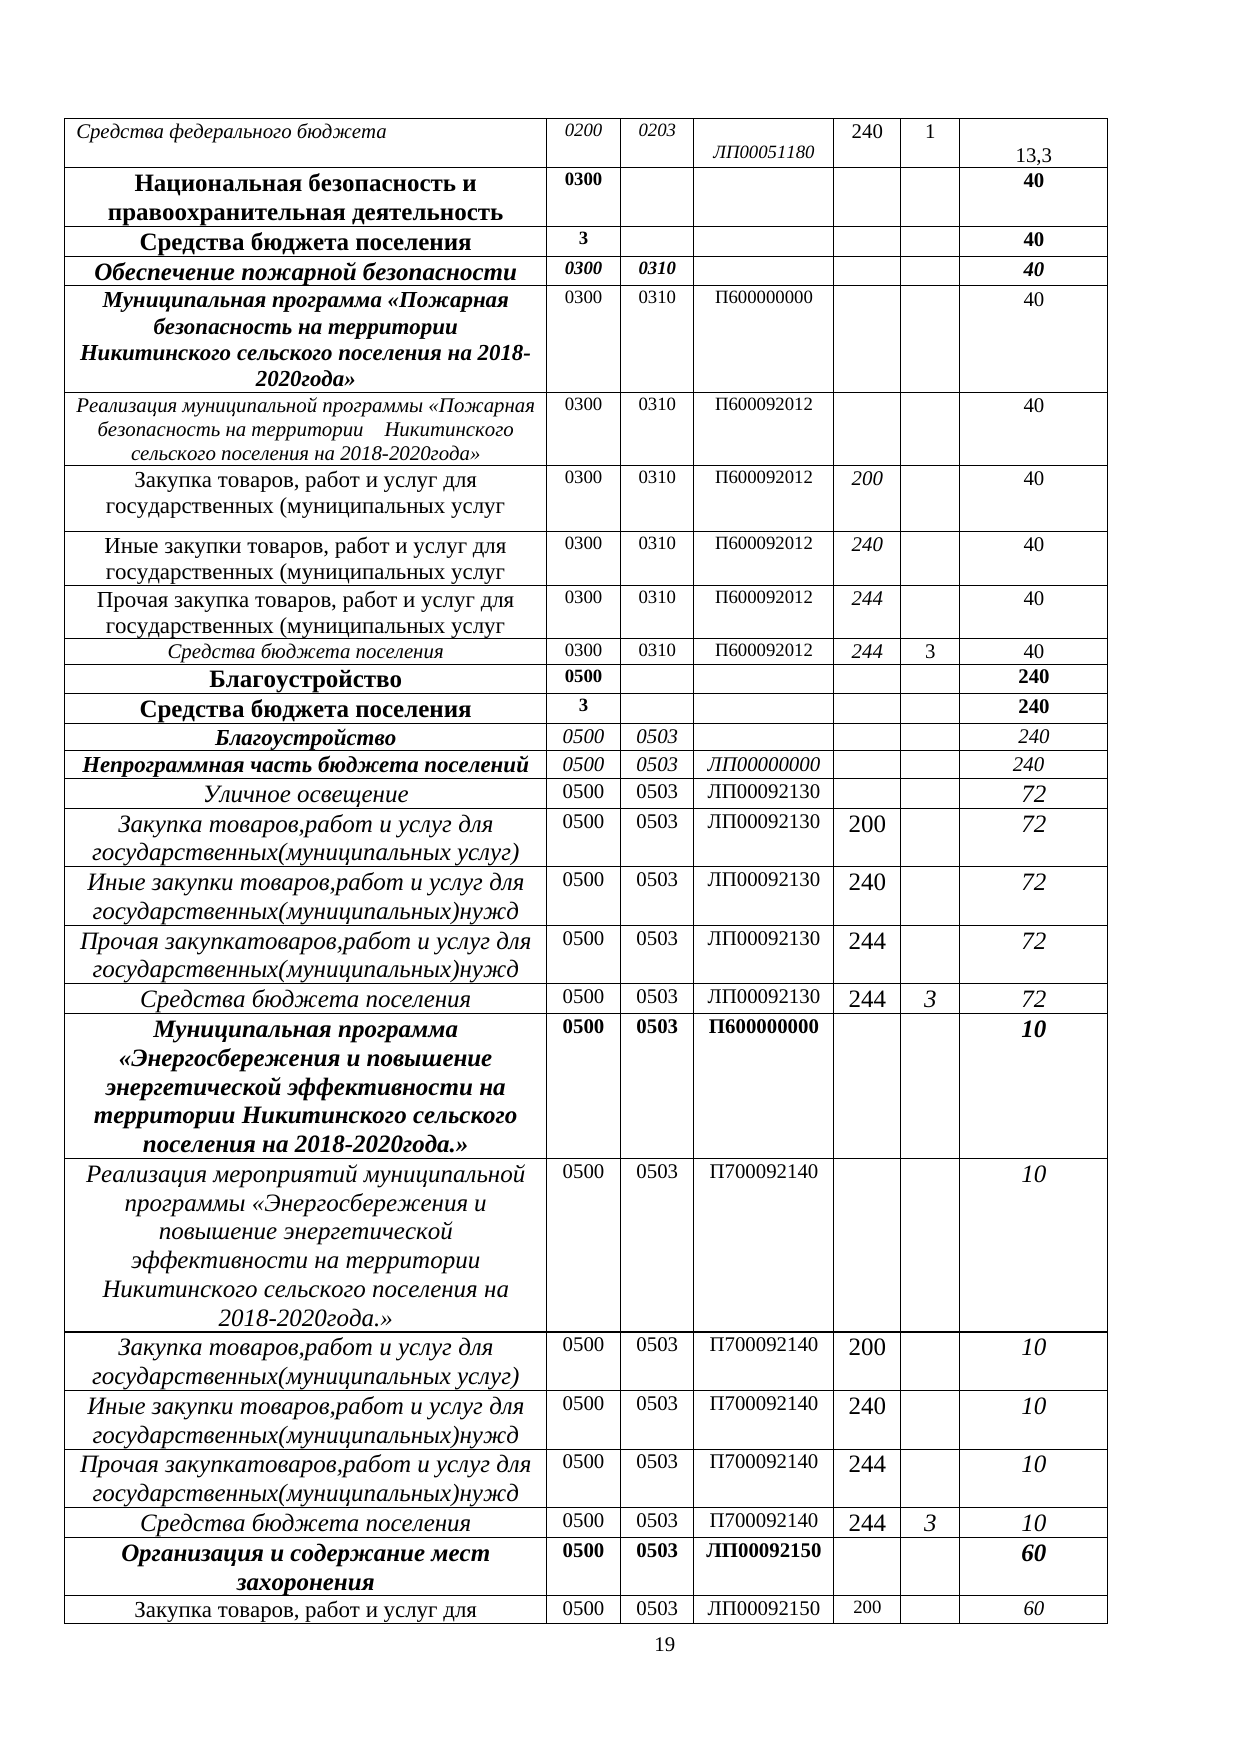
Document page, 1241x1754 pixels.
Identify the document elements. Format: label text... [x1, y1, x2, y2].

table_cell [901, 809, 959, 866]
table_cell [901, 779, 959, 808]
table_cell Закупка товаров,работ и услуг для государственных(муниципальных услуг) [65, 809, 546, 866]
table_cell 240 [834, 867, 900, 925]
table_cell Национальная безопасность и правоохранительная деятельность [65, 168, 546, 226]
table_cell 0503 [621, 1014, 693, 1158]
table_cell Прочая закупкатоваров,работ и услуг для государственных(муниципальных)нужд [65, 1450, 546, 1507]
table_cell 0503 [621, 1450, 693, 1507]
table_cell 0500 [547, 926, 620, 983]
table_cell [901, 532, 959, 584]
table_cell ЛП00092130 [694, 809, 833, 866]
table_cell 10 [960, 1159, 1107, 1331]
table_cell 0500 [547, 1014, 620, 1158]
table_cell 0500 [547, 1333, 620, 1390]
table_cell [834, 724, 900, 750]
table_cell Закупка товаров, работ и услуг для государственных (муниципальных услуг [65, 466, 546, 531]
table_cell [834, 393, 900, 465]
table_cell [834, 1159, 900, 1331]
table_cell 10 [960, 1450, 1107, 1507]
table_cell 0310 [621, 257, 693, 285]
table_cell [901, 724, 959, 750]
table_cell 10 [960, 1391, 1107, 1448]
table_cell 0500 [547, 779, 620, 808]
table_cell 0503 [621, 1159, 693, 1331]
table_cell 3 [901, 984, 959, 1013]
table_cell 40 [960, 532, 1107, 584]
table_cell Средства бюджета поселения [65, 227, 546, 256]
table_cell 3 [547, 227, 620, 256]
table_cell Уличное освещение [65, 779, 546, 808]
table_cell 0200 [547, 119, 620, 167]
table_cell 0310 [621, 532, 693, 584]
table_cell 0503 [621, 809, 693, 866]
table_cell 0500 [547, 724, 620, 750]
table_cell 240 [960, 724, 1107, 750]
table_cell 0500 [547, 751, 620, 778]
table_cell [834, 665, 900, 693]
table_cell 0503 [621, 926, 693, 983]
table_cell [901, 586, 959, 638]
table_cell П600092012 [694, 532, 833, 584]
table_cell [901, 867, 959, 925]
table_cell [694, 665, 833, 693]
table_cell 0503 [621, 1333, 693, 1390]
table_cell 40 [960, 168, 1107, 226]
table_cell ЛП00000000 [694, 751, 833, 778]
table_cell 40 [960, 466, 1107, 531]
table_cell 0310 [621, 466, 693, 531]
table_cell 0500 [547, 665, 620, 693]
table_cell [901, 751, 959, 778]
table_cell 0503 [621, 867, 693, 925]
table_cell [694, 227, 833, 256]
table_cell [901, 1391, 959, 1448]
table_cell 10 [960, 1508, 1107, 1537]
table_cell 60 [960, 1596, 1107, 1623]
table_cell Муниципальная программа «Пожарная безопасность на территории Никитинского сельского поселения на 2018-2020года» [65, 286, 546, 392]
table_cell 0300 [547, 168, 620, 226]
table_cell ЛП00092130 [694, 926, 833, 983]
table_cell 0300 [547, 393, 620, 465]
table_cell 0300 [547, 532, 620, 584]
table_cell [901, 257, 959, 285]
table_cell 0300 [547, 286, 620, 392]
table_cell [834, 286, 900, 392]
table_cell 244 [834, 984, 900, 1013]
table_cell 1 [901, 119, 959, 167]
table_cell 0503 [621, 751, 693, 778]
table_cell [621, 694, 693, 723]
table_cell [901, 1596, 959, 1623]
table_cell [901, 1450, 959, 1507]
table_cell 40 [960, 393, 1107, 465]
table_cell 72 [960, 809, 1107, 866]
table_cell Прочая закупкатоваров,работ и услуг для государственных(муниципальных)нужд [65, 926, 546, 983]
table_cell 240 [834, 532, 900, 584]
table_cell Обеспечение пожарной безопасности [65, 257, 546, 285]
table_cell ЛП00051180 [694, 119, 833, 167]
table_cell [901, 168, 959, 226]
table_cell П600092012 [694, 393, 833, 465]
table_cell 40 [960, 257, 1107, 285]
table_cell 240 [960, 751, 1107, 778]
table_cell Иные закупки товаров,работ и услуг для государственных(муниципальных)нужд [65, 867, 546, 925]
table_cell П700092140 [694, 1391, 833, 1448]
table_cell [621, 665, 693, 693]
table_cell 0300 [547, 466, 620, 531]
table_cell [901, 665, 959, 693]
table_cell [834, 1014, 900, 1158]
table_cell П700092140 [694, 1450, 833, 1507]
table_cell 244 [834, 586, 900, 638]
table_cell 72 [960, 984, 1107, 1013]
table_cell 40 [960, 639, 1107, 663]
table_cell Иные закупки товаров, работ и услуг для государственных (муниципальных услуг [65, 532, 546, 584]
table_cell 3 [901, 639, 959, 663]
table_cell ЛП00092130 [694, 984, 833, 1013]
table_cell [901, 466, 959, 531]
table_cell [694, 694, 833, 723]
table_cell 0310 [621, 639, 693, 663]
table_cell Средства бюджета поселения [65, 984, 546, 1013]
table_cell 10 [960, 1014, 1107, 1158]
table_cell ЛП00092150 [694, 1538, 833, 1595]
table_cell ЛП00092130 [694, 867, 833, 925]
table_cell 0503 [621, 1596, 693, 1623]
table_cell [65, 1596, 546, 1623]
table_cell 0310 [621, 286, 693, 392]
table_cell [834, 1538, 900, 1595]
table_cell 200 [834, 1333, 900, 1390]
table_cell 240 [834, 1391, 900, 1448]
table_cell [694, 168, 833, 226]
table_cell 244 [834, 639, 900, 663]
table_cell [901, 926, 959, 983]
table_cell Организация и содержание мест захоронения [65, 1538, 546, 1595]
table_cell П700092140 [694, 1333, 833, 1390]
table_cell П600092012 [694, 639, 833, 663]
table_cell ЛП00092130 [694, 779, 833, 808]
table_cell Иные закупки товаров,работ и услуг для государственных(муниципальных)нужд [65, 1391, 546, 1448]
table_cell 240 [834, 119, 900, 167]
table_cell 0503 [621, 779, 693, 808]
table_cell 40 [960, 586, 1107, 638]
table_cell 0203 [621, 119, 693, 167]
table_cell П700092140 [694, 1508, 833, 1537]
table_cell 13,3 [960, 119, 1107, 167]
table_cell Прочая закупка товаров, работ и услуг для государственных (муниципальных услуг [65, 586, 546, 638]
table_cell Благоустройство [65, 724, 546, 750]
table_cell [834, 257, 900, 285]
table_cell Средства бюджета поселения [65, 1508, 546, 1537]
table_cell 10 [960, 1333, 1107, 1390]
table_cell 0500 [547, 867, 620, 925]
table_cell 0500 [547, 1538, 620, 1595]
table_cell П600000000 [694, 1014, 833, 1158]
table_cell 0500 [547, 1391, 620, 1448]
table_cell Муниципальная программа «Энергосбережения и повышение энергетической эффективности на территории Никитинского сельского поселения на 2018-2020года.» [65, 1014, 546, 1158]
table_cell Благоустройство [65, 665, 546, 693]
table_cell 0503 [621, 1391, 693, 1448]
table_cell [901, 1333, 959, 1390]
table_cell 72 [960, 867, 1107, 925]
table_cell 244 [834, 1508, 900, 1537]
table_cell 0500 [547, 809, 620, 866]
table_cell [834, 168, 900, 226]
table_cell 240 [960, 665, 1107, 693]
table_cell Реализация мероприятий муниципальной программы «Энергосбережения и повышение энергетической эффективности на территории Никитинского сельского поселения на 2018-2020года.» [65, 1159, 546, 1331]
table_cell 72 [960, 926, 1107, 983]
table_cell 0503 [621, 1508, 693, 1537]
table_cell Закупка товаров,работ и услуг для государственных(муниципальных услуг) [65, 1333, 546, 1390]
table_cell [834, 751, 900, 778]
table_cell 0503 [621, 984, 693, 1013]
table_cell Средства бюджета поселения [65, 639, 546, 663]
table_cell 72 [960, 779, 1107, 808]
table_cell П700092140 [694, 1159, 833, 1331]
table_cell П600092012 [694, 586, 833, 638]
table_cell 3 [547, 694, 620, 723]
table_cell 0500 [547, 1450, 620, 1507]
table_cell П600000000 [694, 286, 833, 392]
table_cell П600092012 [694, 466, 833, 531]
table_cell [901, 286, 959, 392]
table_cell 40 [960, 286, 1107, 392]
table_cell 0300 [547, 586, 620, 638]
table_cell [621, 227, 693, 256]
table_cell [834, 694, 900, 723]
table_cell 40 [960, 227, 1107, 256]
table_cell 0500 [547, 1508, 620, 1537]
table_cell 244 [834, 926, 900, 983]
table_cell Непрограммная часть бюджета поселений [65, 751, 546, 778]
table_cell 0310 [621, 393, 693, 465]
table_cell 0310 [621, 586, 693, 638]
table_cell [621, 168, 693, 226]
table_cell 0500 [547, 984, 620, 1013]
table_cell [694, 257, 833, 285]
table_cell 60 [960, 1538, 1107, 1595]
table_cell 200 [834, 466, 900, 531]
table_cell [901, 393, 959, 465]
table_cell [901, 1159, 959, 1331]
table_cell ЛП00092150 [694, 1596, 833, 1623]
table_cell [694, 724, 833, 750]
table_cell 200 [834, 1596, 900, 1623]
table_cell 0500 [547, 1596, 620, 1623]
table_cell [901, 1538, 959, 1595]
table_cell Средства бюджета поселения [65, 694, 546, 723]
table_cell [834, 779, 900, 808]
table_cell 3 [901, 1508, 959, 1537]
table_cell 0500 [547, 1159, 620, 1331]
table_cell 0300 [547, 257, 620, 285]
table_cell 0503 [621, 1538, 693, 1595]
table_cell 240 [960, 694, 1107, 723]
table_cell [901, 1014, 959, 1158]
table_cell [834, 227, 900, 256]
table_cell Реализация муниципальной программы «Пожарная безопасность на территории Никитинского сельского поселения на 2018-2020года» [65, 393, 546, 465]
table_cell 200 [834, 809, 900, 866]
table_cell [901, 227, 959, 256]
table_cell Средства федерального бюджета [65, 119, 546, 167]
table_cell 0300 [547, 639, 620, 663]
table_cell [901, 694, 959, 723]
table_cell 0503 [621, 724, 693, 750]
table_cell 244 [834, 1450, 900, 1507]
